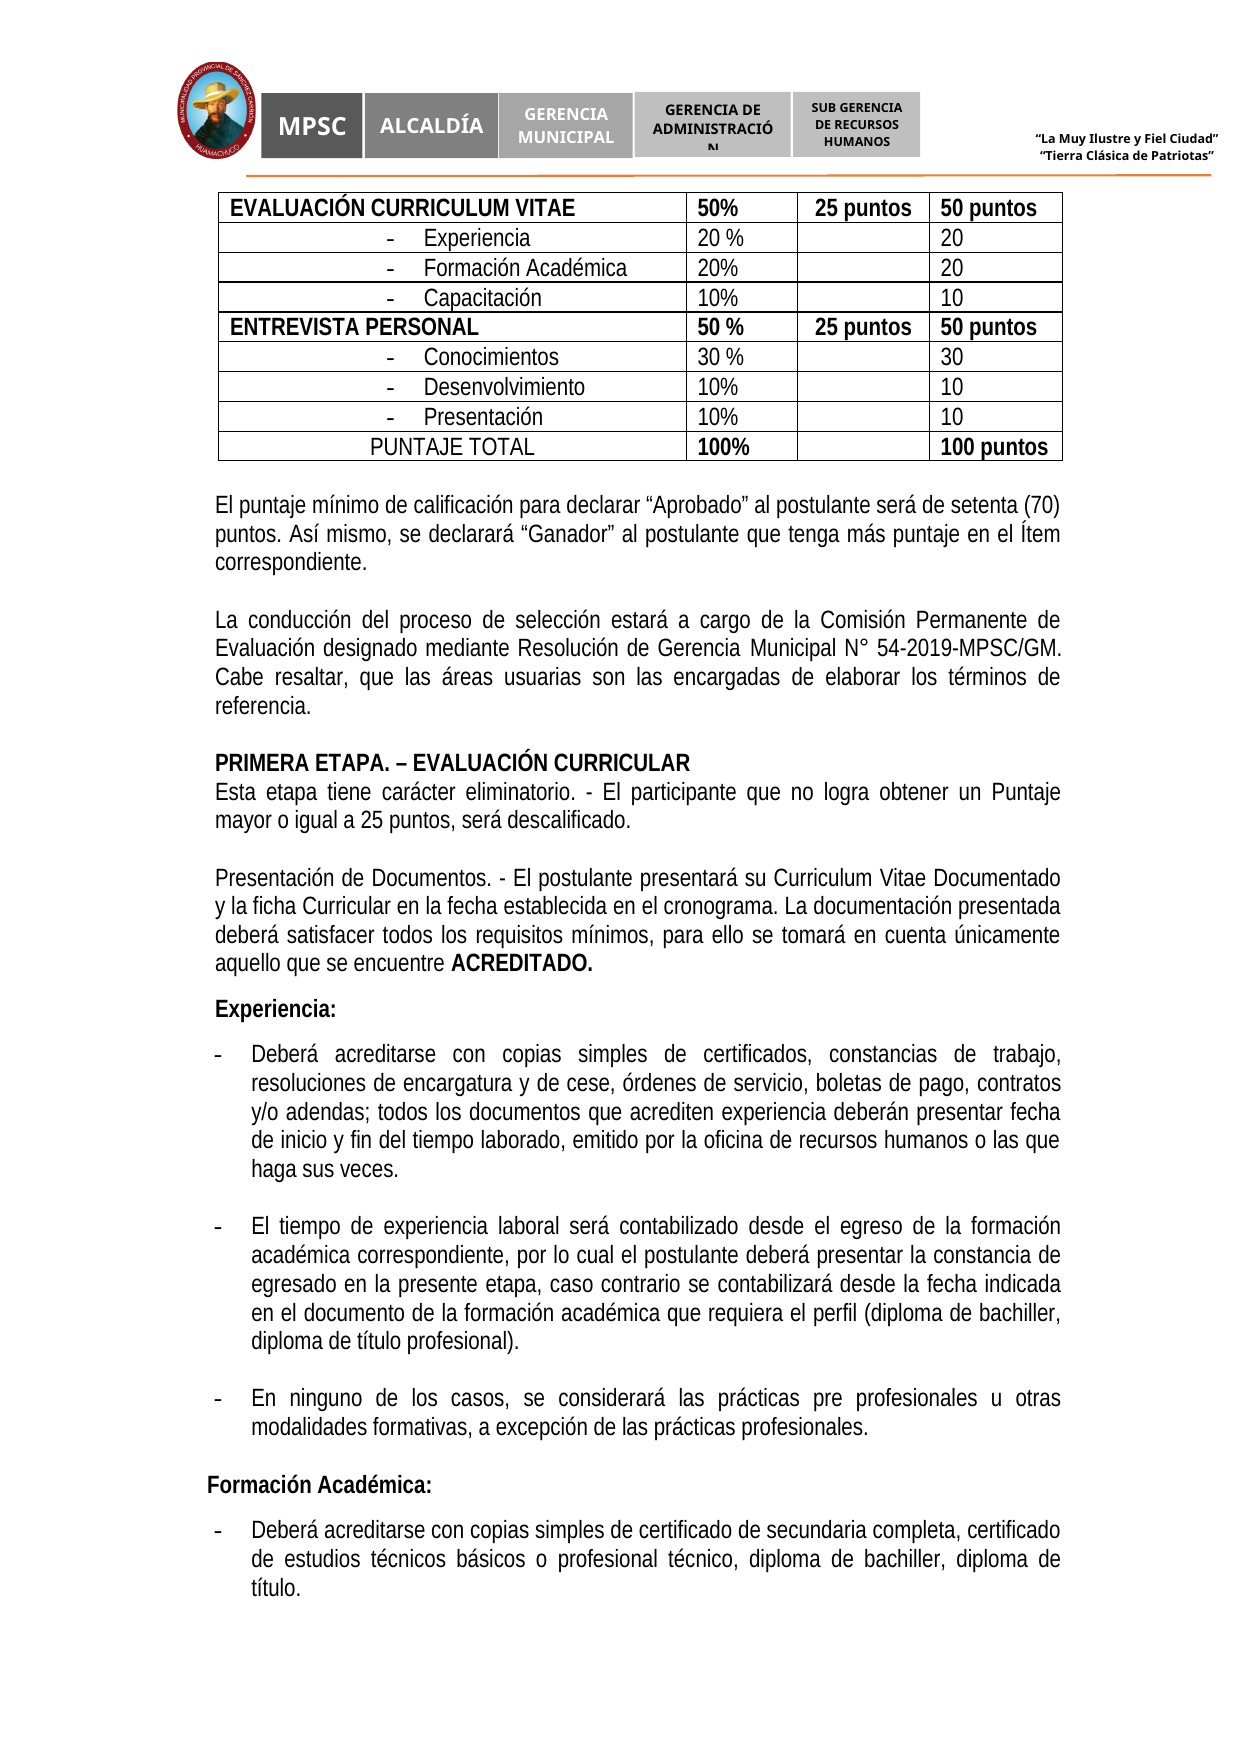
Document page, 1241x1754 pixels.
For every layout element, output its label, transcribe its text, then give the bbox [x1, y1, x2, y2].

table_cell 50 puntos [930, 193, 1062, 222]
table_cell [798, 283, 929, 311]
table_cell Presentación [219, 402, 686, 431]
text La conducción del proceso de selección estará a cargo de la Comisión Permanente de Evaluación designado mediante Resolución de Gerencia Municipal N° 54-2019-MPSC/GM. Cabe resaltar, que las áreas usuarias son las encargadas de elaborar los términos de referencia. [215, 605, 1063, 719]
table_cell 30 % [687, 342, 797, 371]
table_cell [798, 342, 929, 371]
table_cell [798, 253, 929, 281]
table_cell 50 % [687, 313, 797, 341]
list Deberá acreditarse con copias simples de certificado de secundaria completa, certificado de estudios técnicos básicos o profesional técnico, diploma de bachiller, diploma de título. [213, 1515, 1063, 1601]
text El puntaje mínimo de calificación para declarar “Aprobado” al postulante será de setenta (70) puntos. Así mismo, se declarará “Ganador” al postulante que tenga más puntaje en el Ítem correspondiente. [215, 490, 1063, 576]
table_cell 100 puntos [930, 432, 1062, 460]
text Esta etapa tiene carácter eliminatorio. - El participante que no logra obtener un Puntaje mayor o igual a 25 puntos, será descalificado. [215, 777, 1063, 834]
table_cell 50% [687, 193, 797, 222]
table_cell 10% [687, 402, 797, 431]
table_cell Experiencia [219, 223, 686, 252]
table_cell Conocimientos [219, 342, 686, 371]
table_cell [798, 432, 929, 460]
table_cell 10% [687, 283, 797, 311]
table_cell 20 [930, 253, 1062, 281]
table_cell ENTREVISTA PERSONAL [219, 313, 686, 341]
picture [177, 62, 256, 159]
table_cell 25 puntos [798, 313, 929, 341]
list Deberá acreditarse con copias simples de certificados, constancias de trabajo, resoluciones de encargatura y de cese, órdenes de servicio, boletas de pago, contratos y/o adendas; todos los documentos que acrediten experiencia deberán presentar fecha de inicio y fin del tiempo laborado, emitido por la oficina de recursos humanos o las que haga sus veces. [213, 1039, 1063, 1183]
table_cell 25 puntos [798, 193, 929, 222]
table_cell [798, 223, 929, 252]
table_cell 10 [930, 283, 1062, 311]
table_cell 100% [687, 432, 797, 460]
text Formación Académica: [207, 1469, 1063, 1498]
text Presentación de Documentos. - El postulante presentará su Curriculum Vitae Documentado y la ficha Curricular en la fecha establecida en el cronograma. La documentación presentada deberá satisfacer todos los requisitos mínimos, para ello se tomará en cuenta únicamente aquello que se encuentre ACREDITADO. [215, 862, 1063, 977]
table_cell Formación Académica [219, 253, 686, 281]
text PRIMERA ETAPA. – EVALUACIÓN CURRICULAR [177, 748, 1063, 777]
table_cell Desenvolvimiento [219, 372, 686, 401]
table_cell 10 [930, 372, 1062, 401]
list El tiempo de experiencia laboral será contabilizado desde el egreso de la formación académica correspondiente, por lo cual el postulante deberá presentar la constancia de egresado en la presente etapa, caso contrario se contabilizará desde la fecha indicada en el documento de la formación académica que requiera el perfil (diploma de bachiller, diploma de título profesional). [213, 1211, 1063, 1355]
text Experiencia: [215, 994, 1063, 1022]
table_cell 20% [687, 253, 797, 281]
table_cell 50 puntos [930, 313, 1062, 341]
table_cell EVALUACIÓN CURRICULUM VITAE [219, 193, 686, 222]
table_cell 10% [687, 372, 797, 401]
table_cell [798, 402, 929, 431]
table_cell 10 [930, 402, 1062, 431]
table_cell Capacitación [219, 283, 686, 311]
list En ninguno de los casos, se considerará las prácticas pre profesionales u otras modalidades formativas, a excepción de las prácticas profesionales. [213, 1383, 1063, 1441]
table_cell [798, 372, 929, 401]
table_cell 20 [930, 223, 1062, 252]
table_cell PUNTAJE TOTAL [219, 432, 686, 460]
table_cell 30 [930, 342, 1062, 371]
table_cell 20 % [687, 223, 797, 252]
